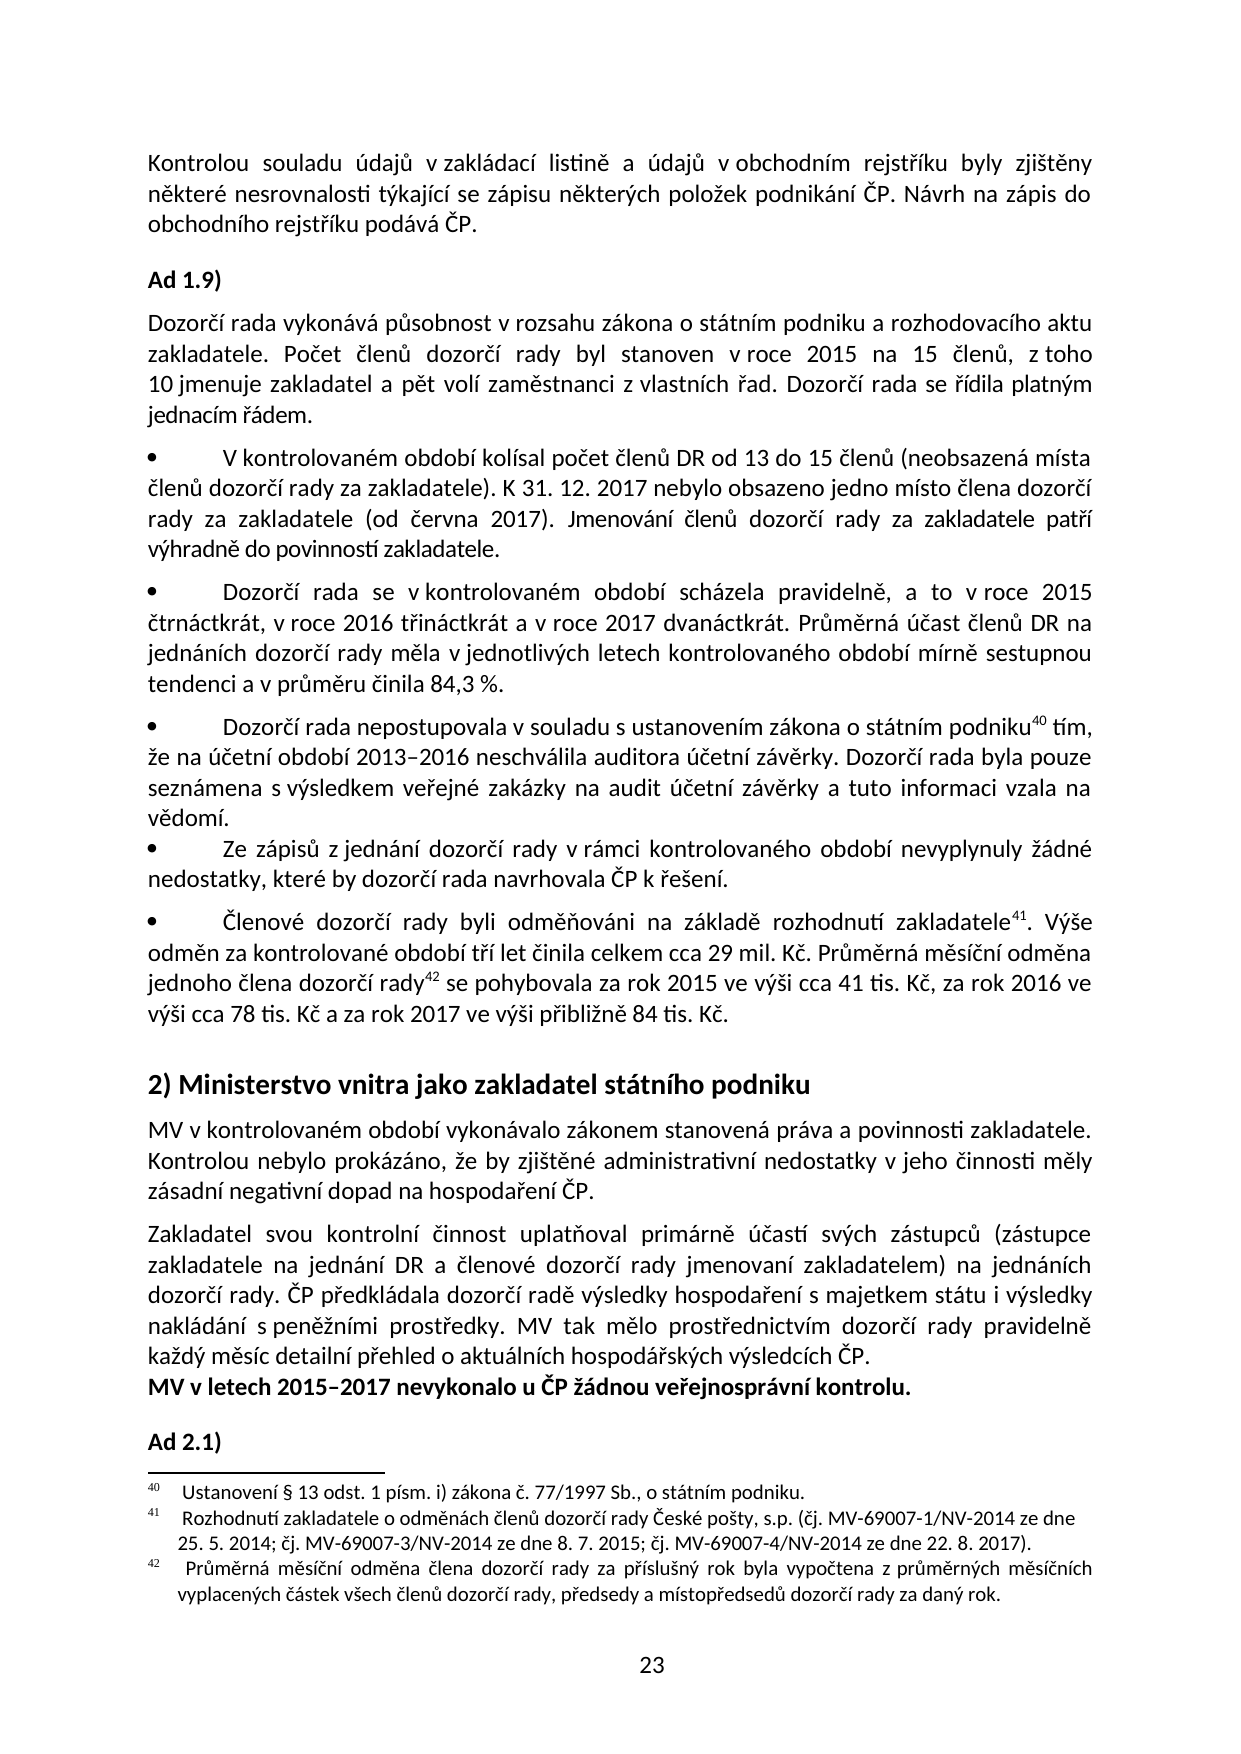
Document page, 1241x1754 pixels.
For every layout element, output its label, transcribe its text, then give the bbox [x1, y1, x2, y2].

text 2) Ministerstvo vnitra jako zakladatel státního podniku [148, 1066, 1093, 1102]
text Zakladatel svou kontrolní činnost uplatňoval primárně účastí svých zástupců (zástupce zakladatele na jednání DR a členové dozorčí rady jmenovaní zakladatelem) na jednáních dozorčí rady. ČP předkládala dozorčí radě výsledky hospodaření s majetkem státu i výsledky nakládání s peněžními prostředky. MV tak mělo prostřednictvím dozorčí rady pravidelně každý měsíc detailní přehled o aktuálních hospodářských výsledcích ČP. [148, 1218, 1093, 1371]
text Ad 2.1) [148, 1426, 1093, 1457]
text MV v kontrolovaném období vykonávalo zákonem stanovená práva a povinnosti zakladatele. Kontrolou nebylo prokázáno, že by zjištěné administrativní nedostatky v jeho činnosti měly zásadní negativní dopad na hospodaření ČP. [148, 1114, 1093, 1206]
list Členové dozorčí rady byli odměňováni na základě rozhodnutí zakladatele. Výše odměn za kontrolované období tří let činila celkem cca 29 mil. Kč. Průměrná měsíční odměna jednoho člena dozorčí rady se pohybovala za rok 2015 ve výši cca 41 tis. Kč, za rok 2016 ve výši cca 78 tis. Kč a za rok 2017 ve výši přibližně 84 tis. Kč. [148, 907, 1093, 1029]
list Dozorčí rada se v kontrolovaném období scházela pravidelně, a to v roce 2015 čtrnáctkrát, v roce 2016 třináctkrát a v roce 2017 dvanáctkrát. Průměrná účast členů DR na jednáních dozorčí rady měla v jednotlivých letech kontrolovaného období mírně sestupnou tendenci a v průměru činila 84,3 %. [148, 576, 1093, 698]
text Dozorčí rada vykonává působnost v rozsahu zákona o státním podniku a rozhodovacího aktu zakladatele. Počet členů dozorčí rady byl stanoven v roce 2015 na 15 členů, z toho 10 jmenuje zakladatel a pět volí zaměstnanci z vlastních řad. Dozorčí rada se řídila platným jednacím řádem. [148, 307, 1093, 429]
list Ad 1.9) [148, 264, 1093, 295]
list Ze zápisů z jednání dozorčí rady v rámci kontrolovaného období nevyplynuly žádné nedostatky, které by dozorčí rada navrhovala ČP k řešení. [148, 833, 1093, 894]
list V kontrolovaném období kolísal počet členů DR od 13 do 15 členů (neobsazená místa členů dozorčí rady za zakladatele). K 31. 12. 2017 nebylo obsazeno jedno místo člena dozorčí rady za zakladatele (od června 2017). Jmenování členů dozorčí rady za zakladatele patří výhradně do povinností zakladatele. [148, 442, 1093, 564]
list Dozorčí rada nepostupovala v souladu s ustanovením zákona o státním podniku tím, že na účetní období 2013–2016 neschválila auditora účetní závěrky. Dozorčí rada byla pouze seznámena s výsledkem veřejné zakázky na audit účetní závěrky a tuto informaci vzala na vědomí. [148, 711, 1093, 833]
text Kontrolou souladu údajů v zakládací listině a údajů v obchodním rejstříku byly zjištěny některé nesrovnalosti týkající se zápisu některých položek podnikání ČP. Návrh na zápis do obchodního rejstříku podává ČP. [148, 148, 1093, 239]
text MV v letech 2015–2017 nevykonalo u ČP žádnou veřejnosprávní kontrolu. [148, 1371, 1093, 1401]
